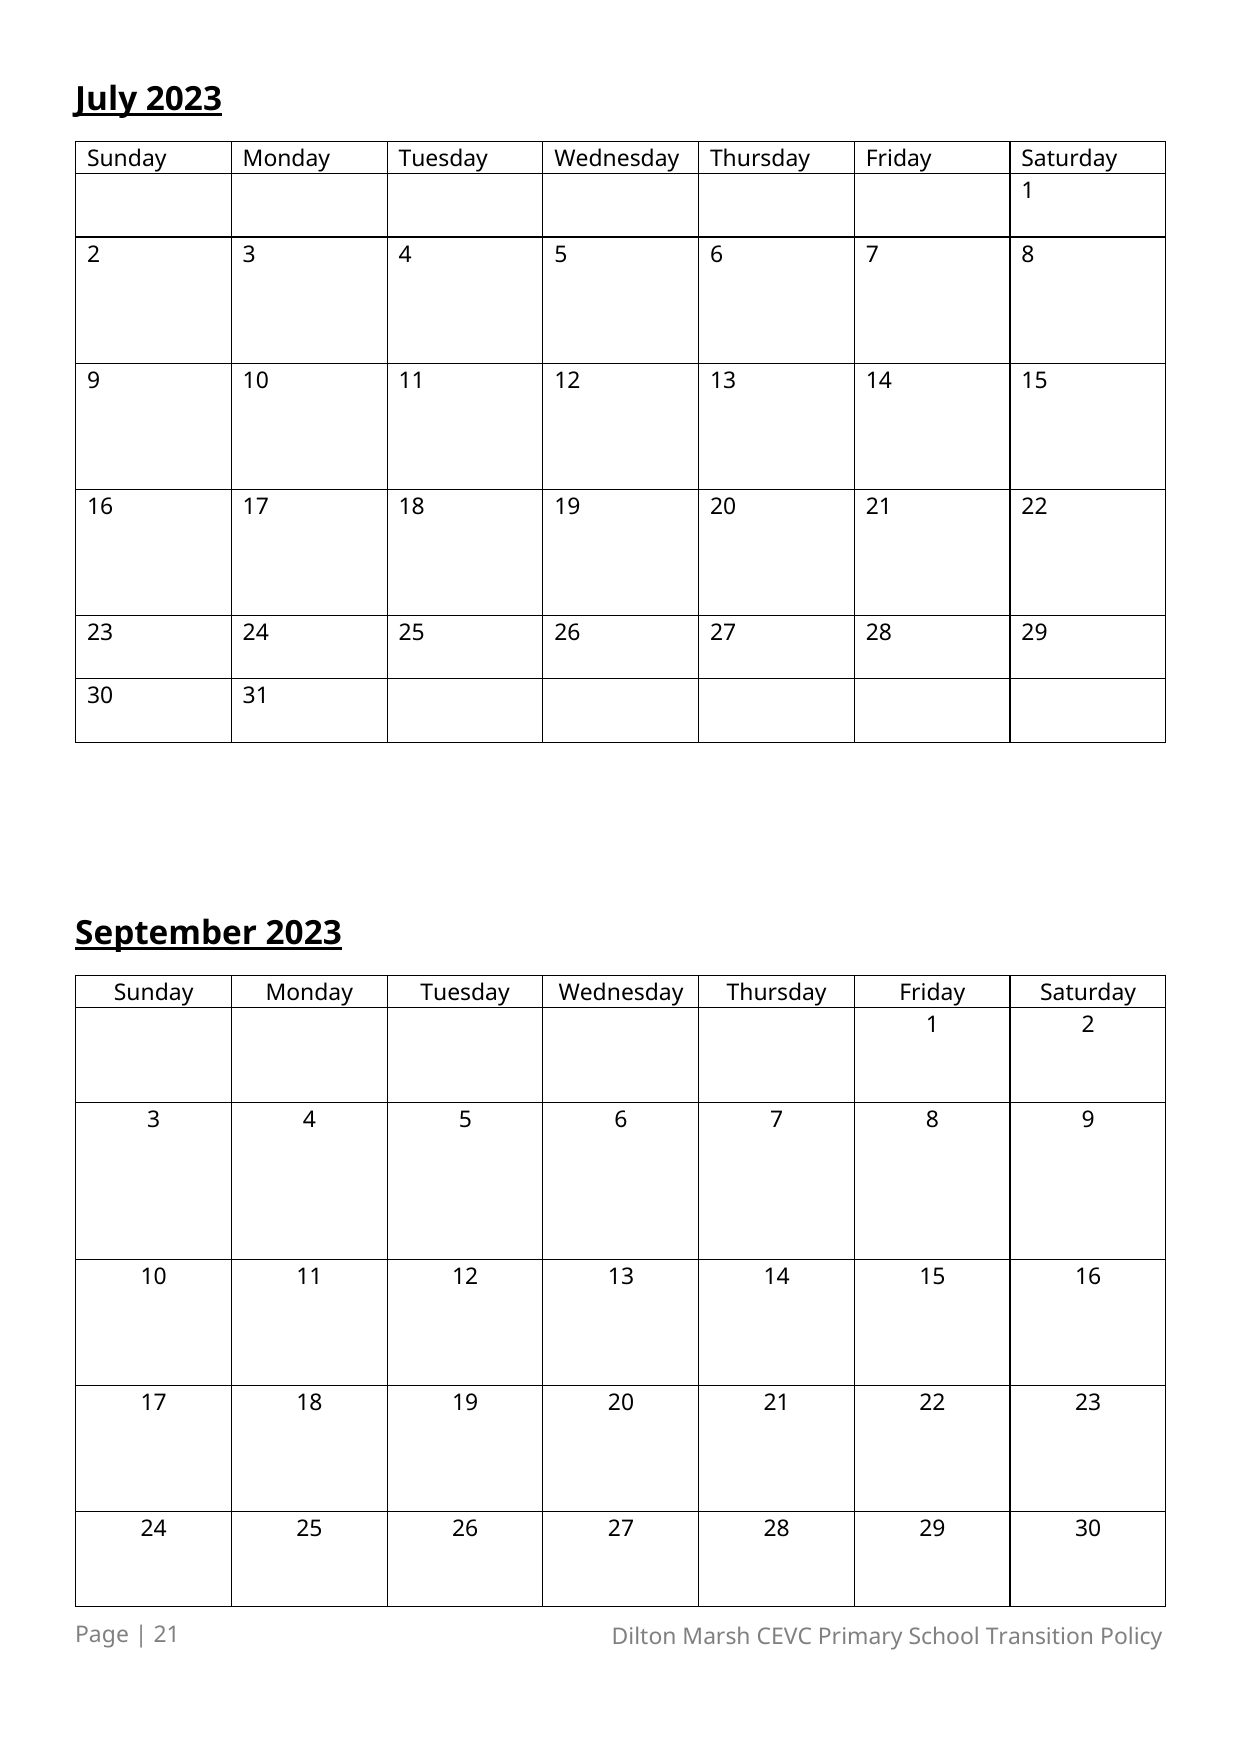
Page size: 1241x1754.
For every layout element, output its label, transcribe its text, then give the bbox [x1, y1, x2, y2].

table_cell [388, 679, 542, 742]
table_cell 1 [1011, 174, 1165, 236]
table_cell 18 [388, 490, 542, 614]
table_cell 23 [1011, 1386, 1165, 1511]
table_cell 10 [76, 1260, 231, 1385]
table_cell 18 [232, 1386, 387, 1511]
table_cell 16 [76, 490, 231, 614]
table_cell 28 [699, 1512, 854, 1606]
table_cell [699, 174, 854, 236]
table_cell 23 [76, 616, 231, 678]
table_cell 2 [76, 238, 231, 362]
table_header Sunday [76, 142, 231, 173]
table_cell [232, 174, 387, 236]
table_cell 26 [388, 1512, 542, 1606]
table_cell 4 [232, 1103, 387, 1259]
table_header Wednesday [543, 142, 698, 173]
table_cell [543, 174, 698, 236]
table_header Friday [855, 976, 1009, 1007]
table_cell 11 [388, 364, 542, 488]
table_cell 17 [232, 490, 387, 614]
text July 2023 [75, 75, 1165, 120]
table_cell 15 [855, 1260, 1009, 1385]
table_cell 20 [699, 490, 854, 614]
table_header Friday [855, 142, 1009, 173]
table_cell [855, 174, 1009, 236]
table_cell 25 [388, 616, 542, 678]
table_cell 9 [1011, 1103, 1165, 1259]
table_header Wednesday [543, 976, 698, 1007]
table_cell 22 [855, 1386, 1009, 1511]
table_header Tuesday [388, 976, 542, 1007]
table_cell 27 [543, 1512, 698, 1606]
table_cell [1011, 679, 1165, 742]
table_cell 27 [699, 616, 854, 678]
text September 2023 [75, 909, 1165, 954]
table_header Monday [232, 976, 387, 1007]
table_cell 26 [543, 616, 698, 678]
table_cell 7 [699, 1103, 854, 1259]
table_cell 9 [76, 364, 231, 488]
table_cell 30 [76, 679, 231, 742]
table_cell 3 [76, 1103, 231, 1259]
table_cell [543, 679, 698, 742]
table_cell 19 [388, 1386, 542, 1511]
table_cell 29 [855, 1512, 1009, 1606]
table_cell 16 [1011, 1260, 1165, 1385]
table_cell 6 [699, 238, 854, 362]
table_cell 1 [855, 1008, 1009, 1102]
table_cell 14 [855, 364, 1009, 488]
table_cell 4 [388, 238, 542, 362]
table_cell [232, 1008, 387, 1102]
table_cell 8 [1011, 238, 1165, 362]
table_header Tuesday [388, 142, 542, 173]
table_cell [699, 679, 854, 742]
table_cell 12 [543, 364, 698, 488]
table_cell 5 [543, 238, 698, 362]
table_cell [699, 1008, 854, 1102]
table_header Saturday [1011, 976, 1165, 1007]
table_cell [388, 1008, 542, 1102]
table_header Thursday [699, 976, 854, 1007]
table_cell 29 [1011, 616, 1165, 678]
table_header Thursday [699, 142, 854, 173]
table_cell [543, 1008, 698, 1102]
table_cell 12 [388, 1260, 542, 1385]
table_cell 3 [232, 238, 387, 362]
table_cell 24 [232, 616, 387, 678]
table_cell 14 [699, 1260, 854, 1385]
table_cell 25 [232, 1512, 387, 1606]
table_cell 8 [855, 1103, 1009, 1259]
table_cell 10 [232, 364, 387, 488]
table_cell 2 [1011, 1008, 1165, 1102]
table_cell [76, 174, 231, 236]
table_cell 21 [699, 1386, 854, 1511]
table_cell 30 [1011, 1512, 1165, 1606]
table_cell 31 [232, 679, 387, 742]
table_cell 17 [76, 1386, 231, 1511]
table_cell 22 [1011, 490, 1165, 614]
table_cell [388, 174, 542, 236]
table_cell 13 [699, 364, 854, 488]
table_cell 20 [543, 1386, 698, 1511]
table_cell 13 [543, 1260, 698, 1385]
table_cell 6 [543, 1103, 698, 1259]
table_cell 15 [1011, 364, 1165, 488]
table_header Saturday [1011, 142, 1165, 173]
table_cell [855, 679, 1009, 742]
table_cell [76, 1008, 231, 1102]
table_cell 24 [76, 1512, 231, 1606]
table_cell 7 [855, 238, 1009, 362]
table_cell 21 [855, 490, 1009, 614]
table_cell 19 [543, 490, 698, 614]
table_header Sunday [76, 976, 231, 1007]
table_cell 28 [855, 616, 1009, 678]
table_cell 5 [388, 1103, 542, 1259]
table_cell 11 [232, 1260, 387, 1385]
table_header Monday [232, 142, 387, 173]
